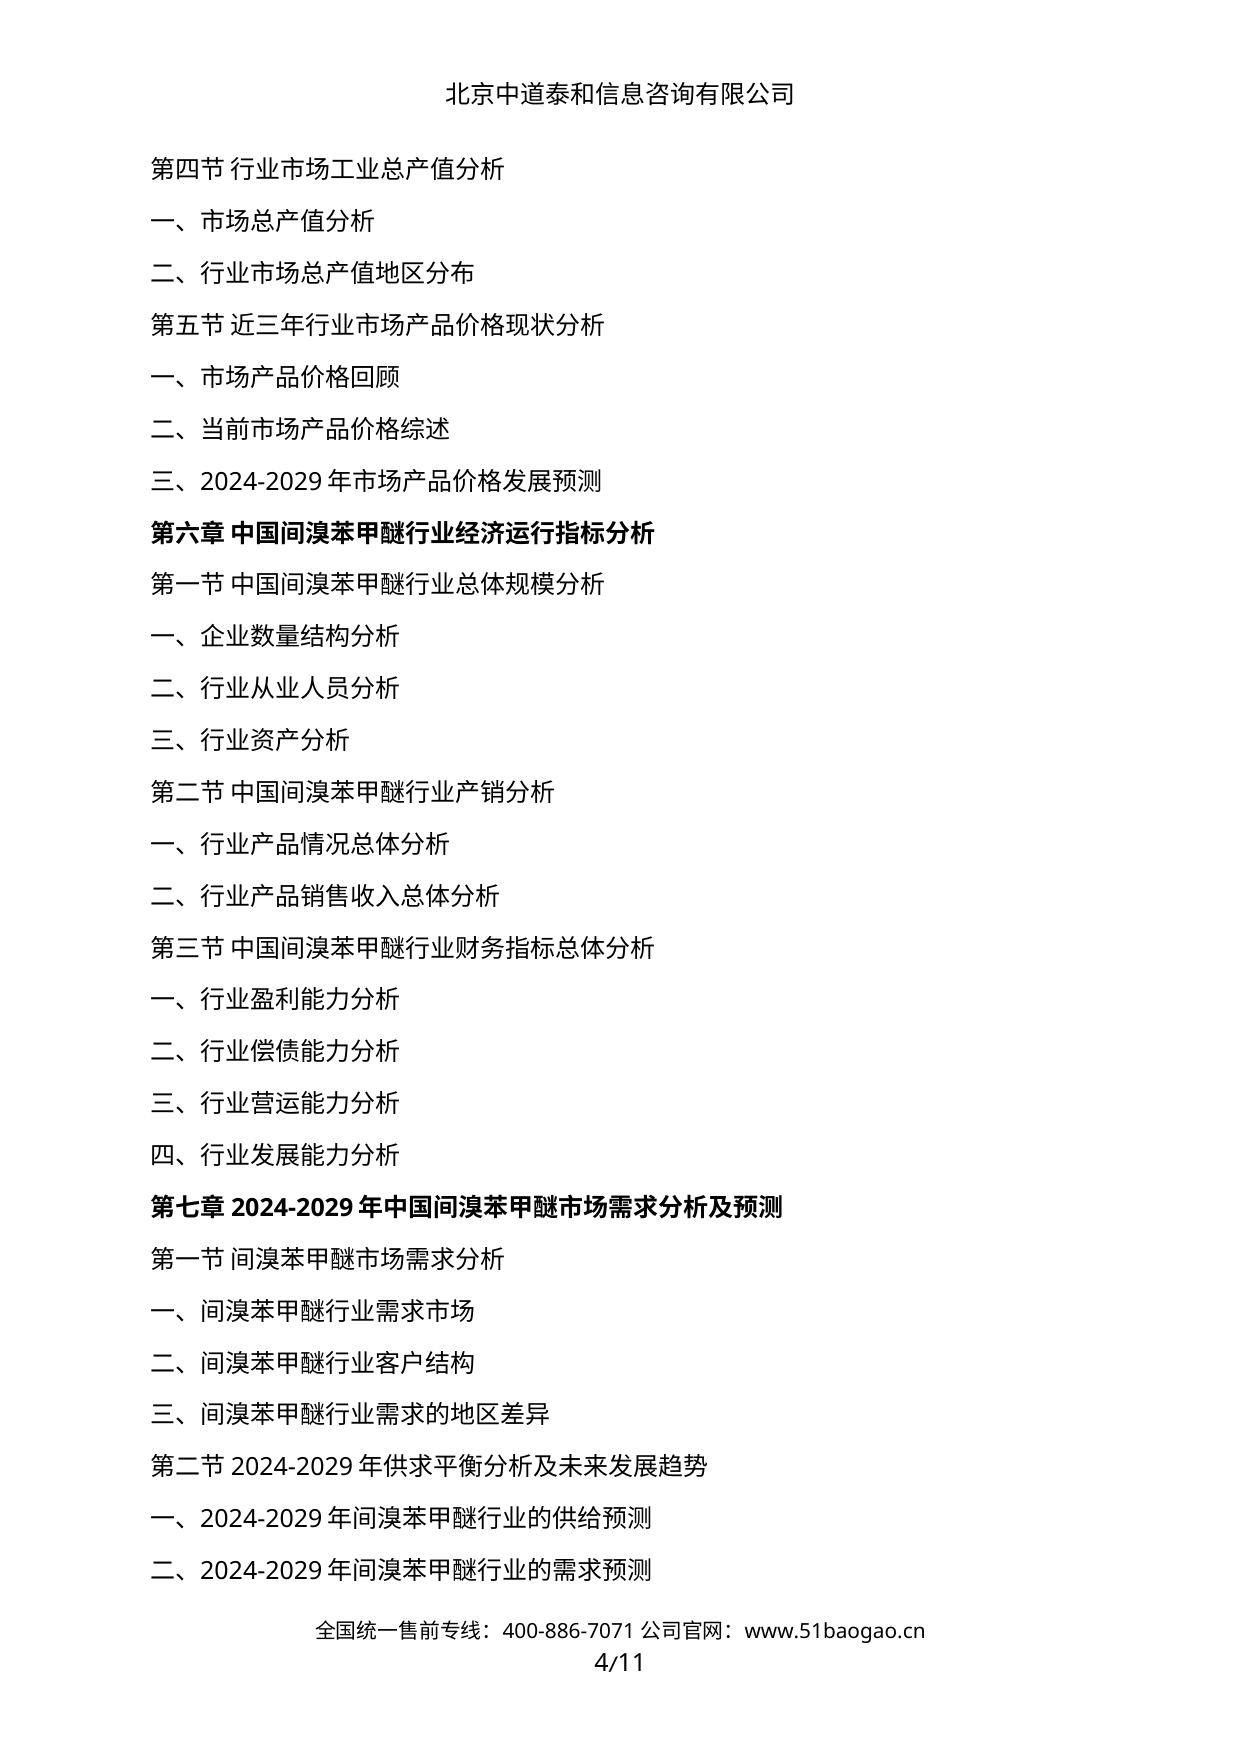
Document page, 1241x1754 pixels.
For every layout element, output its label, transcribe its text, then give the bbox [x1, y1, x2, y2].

text 一、2024-2029年间溴苯甲醚行业的供给预测 [150, 1499, 1090, 1535]
text 一、市场产品价格回顾 [150, 357, 1090, 394]
text 三、2024-2029年市场产品价格发展预测 [150, 461, 1090, 497]
text 第五节 近三年行业市场产品价格现状分析 [150, 306, 1090, 342]
text 二、行业市场总产值地区分布 [150, 254, 1090, 290]
text 一、行业产品情况总体分析 [150, 824, 1090, 861]
text 二、行业偿债能力分析 [150, 1032, 1090, 1068]
text 四、行业发展能力分析 [150, 1136, 1090, 1172]
text 一、企业数量结构分析 [150, 617, 1090, 653]
text 三、间溴苯甲醚行业需求的地区差异 [150, 1395, 1090, 1431]
text 二、间溴苯甲醚行业客户结构 [150, 1343, 1090, 1379]
text 一、间溴苯甲醚行业需求市场 [150, 1291, 1090, 1327]
text 第一节 中国间溴苯甲醚行业总体规模分析 [150, 565, 1090, 601]
text 二、行业从业人员分析 [150, 669, 1090, 705]
text 第一节 间溴苯甲醚市场需求分析 [150, 1239, 1090, 1276]
text 二、当前市场产品价格综述 [150, 409, 1090, 446]
text 二、2024-2029年间溴苯甲醚行业的需求预测 [150, 1551, 1090, 1587]
text 第四节 行业市场工业总产值分析 [150, 150, 1090, 186]
text 二、行业产品销售收入总体分析 [150, 876, 1090, 912]
text 三、行业营运能力分析 [150, 1084, 1090, 1120]
text 第二节 2024-2029年供求平衡分析及未来发展趋势 [150, 1447, 1090, 1483]
text 第三节 中国间溴苯甲醚行业财务指标总体分析 [150, 928, 1090, 964]
text 第七章 2024-2029年中国间溴苯甲醚市场需求分析及预测 [150, 1187, 1090, 1224]
text 第六章 中国间溴苯甲醚行业经济运行指标分析 [150, 513, 1090, 549]
text 三、行业资产分析 [150, 721, 1090, 757]
text 一、行业盈利能力分析 [150, 980, 1090, 1016]
text 第二节 中国间溴苯甲醚行业产销分析 [150, 772, 1090, 809]
text 一、市场总产值分析 [150, 202, 1090, 238]
